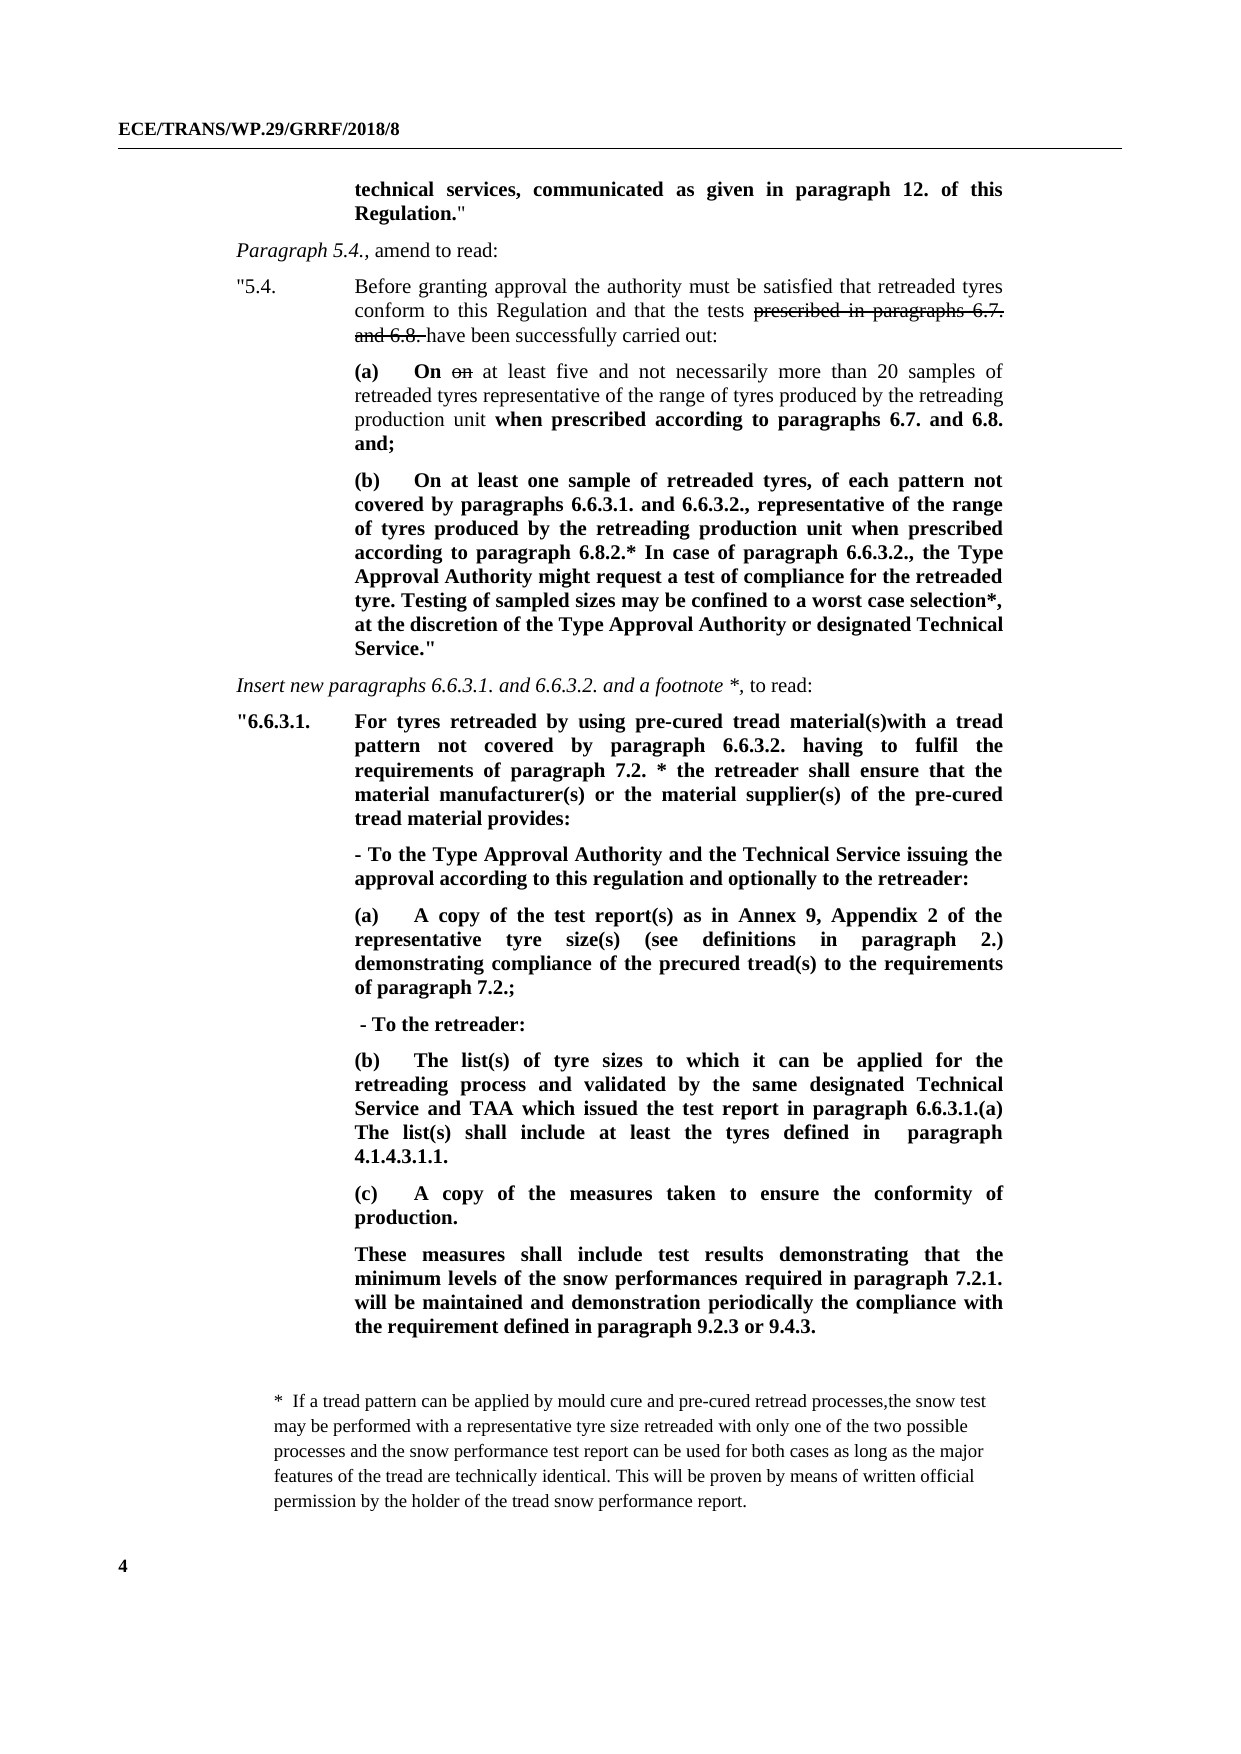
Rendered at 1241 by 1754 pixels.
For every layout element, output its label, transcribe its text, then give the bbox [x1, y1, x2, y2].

text "6.6.3.1. For tyres retreaded by using pre-cured tread material(s)with a tread pattern not covered by paragraph 6.6.3.2. having to fulfil the requirements of paragraph 7.2. * the retreader shall ensure that the material manufacturer(s) or the material supplier(s) of the pre-cured tread material provides: [236, 709, 1004, 830]
text (c) A copy of the measures taken to ensure the conformity of production. [236, 1181, 1004, 1229]
text * If a tread pattern can be applied by mould cure and pre-cured retread processes,the snow test may be performed with a representative tyre size retreaded with only one of the two possible processes and the snow performance test report can be used for both cases as long as the major features of the tread are technically identical. This will be proven by means of written official permission by the holder of the tread snow performance report. [274, 1387, 1004, 1512]
text - To the retreader: [236, 1012, 1004, 1036]
text (b) On at least one sample of retreaded tyres, of each pattern not covered by paragraphs 6.6.3.1. and 6.6.3.2., representative of the range of tyres produced by the retreading production unit when prescribed according to paragraph 6.8.2.* In case of paragraph 6.6.3.2., the Type Approval Authority might request a test of compliance for the retreaded tyre. Testing of sampled sizes may be confined to a worst case selection*, at the discretion of the Type Approval Authority or designated Technical Service." [236, 468, 1004, 660]
text "5.4. Before granting approval the authority must be satisfied that retreaded tyres conform to this Regulation and that the tests prescribed in paragraphs 6.7. and 6.8. have been successfully carried out: [236, 274, 1004, 347]
text (b) The list(s) of tyre sizes to which it can be applied for the retreading process and validated by the same designated Technical Service and TAA which issued the test report in paragraph 6.6.3.1.(a) The list(s) shall include at least the tyres defined in paragraph 4.1.4.3.1.1. [236, 1048, 1004, 1168]
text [236, 177, 1004, 225]
text Paragraph 5.4., amend to read: [236, 238, 1004, 262]
text - To the Type Approval Authority and the Technical Service issuing the approval according to this regulation and optionally to the retreader: [236, 842, 1004, 890]
text These measures shall include test results demonstrating that the minimum levels of the snow performances required in paragraph 7.2.1. will be maintained and demonstration periodically the compliance with the requirement defined in paragraph 9.2.3 or 9.4.3. [236, 1242, 1004, 1338]
text Insert new paragraphs 6.6.3.1. and 6.6.3.2. and a footnote *, to read: [236, 673, 1004, 697]
text (a) On on at least five and not necessarily more than 20 samples of retreaded tyres representative of the range of tyres produced by the retreading production unit when prescribed according to paragraphs 6.7. and 6.8. and; [236, 359, 1004, 455]
text (a) A copy of the test report(s) as in Annex 9, Appendix 2 of the representative tyre size(s) (see definitions in paragraph 2.) demonstrating compliance of the precured tread(s) to the requirements of paragraph 7.2.; [236, 903, 1004, 999]
